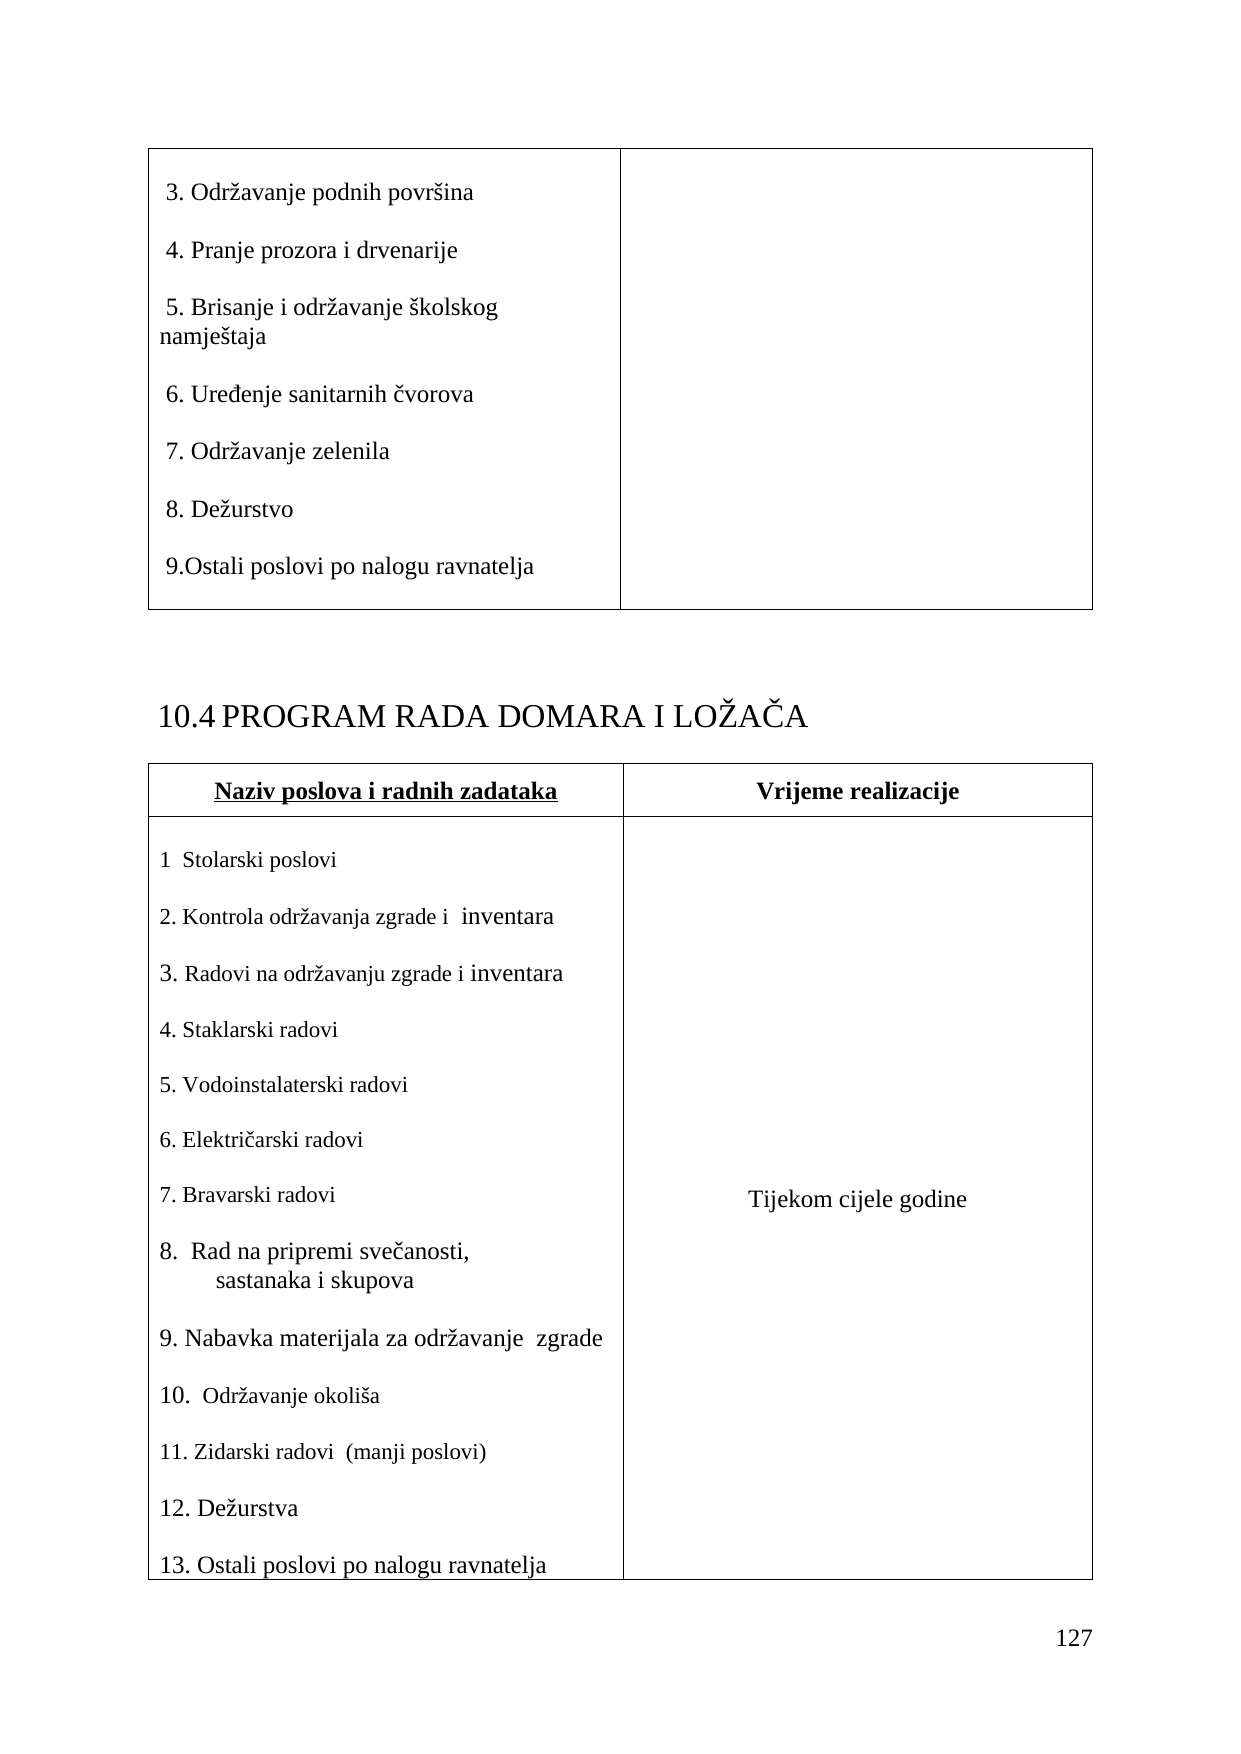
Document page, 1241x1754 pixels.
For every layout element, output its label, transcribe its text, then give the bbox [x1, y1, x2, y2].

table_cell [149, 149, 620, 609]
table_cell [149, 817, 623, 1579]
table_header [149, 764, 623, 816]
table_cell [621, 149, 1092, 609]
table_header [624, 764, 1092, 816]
subtitle PROGRAM RADA DOMARA I LOŽAČA [157, 696, 1093, 734]
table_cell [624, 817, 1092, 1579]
